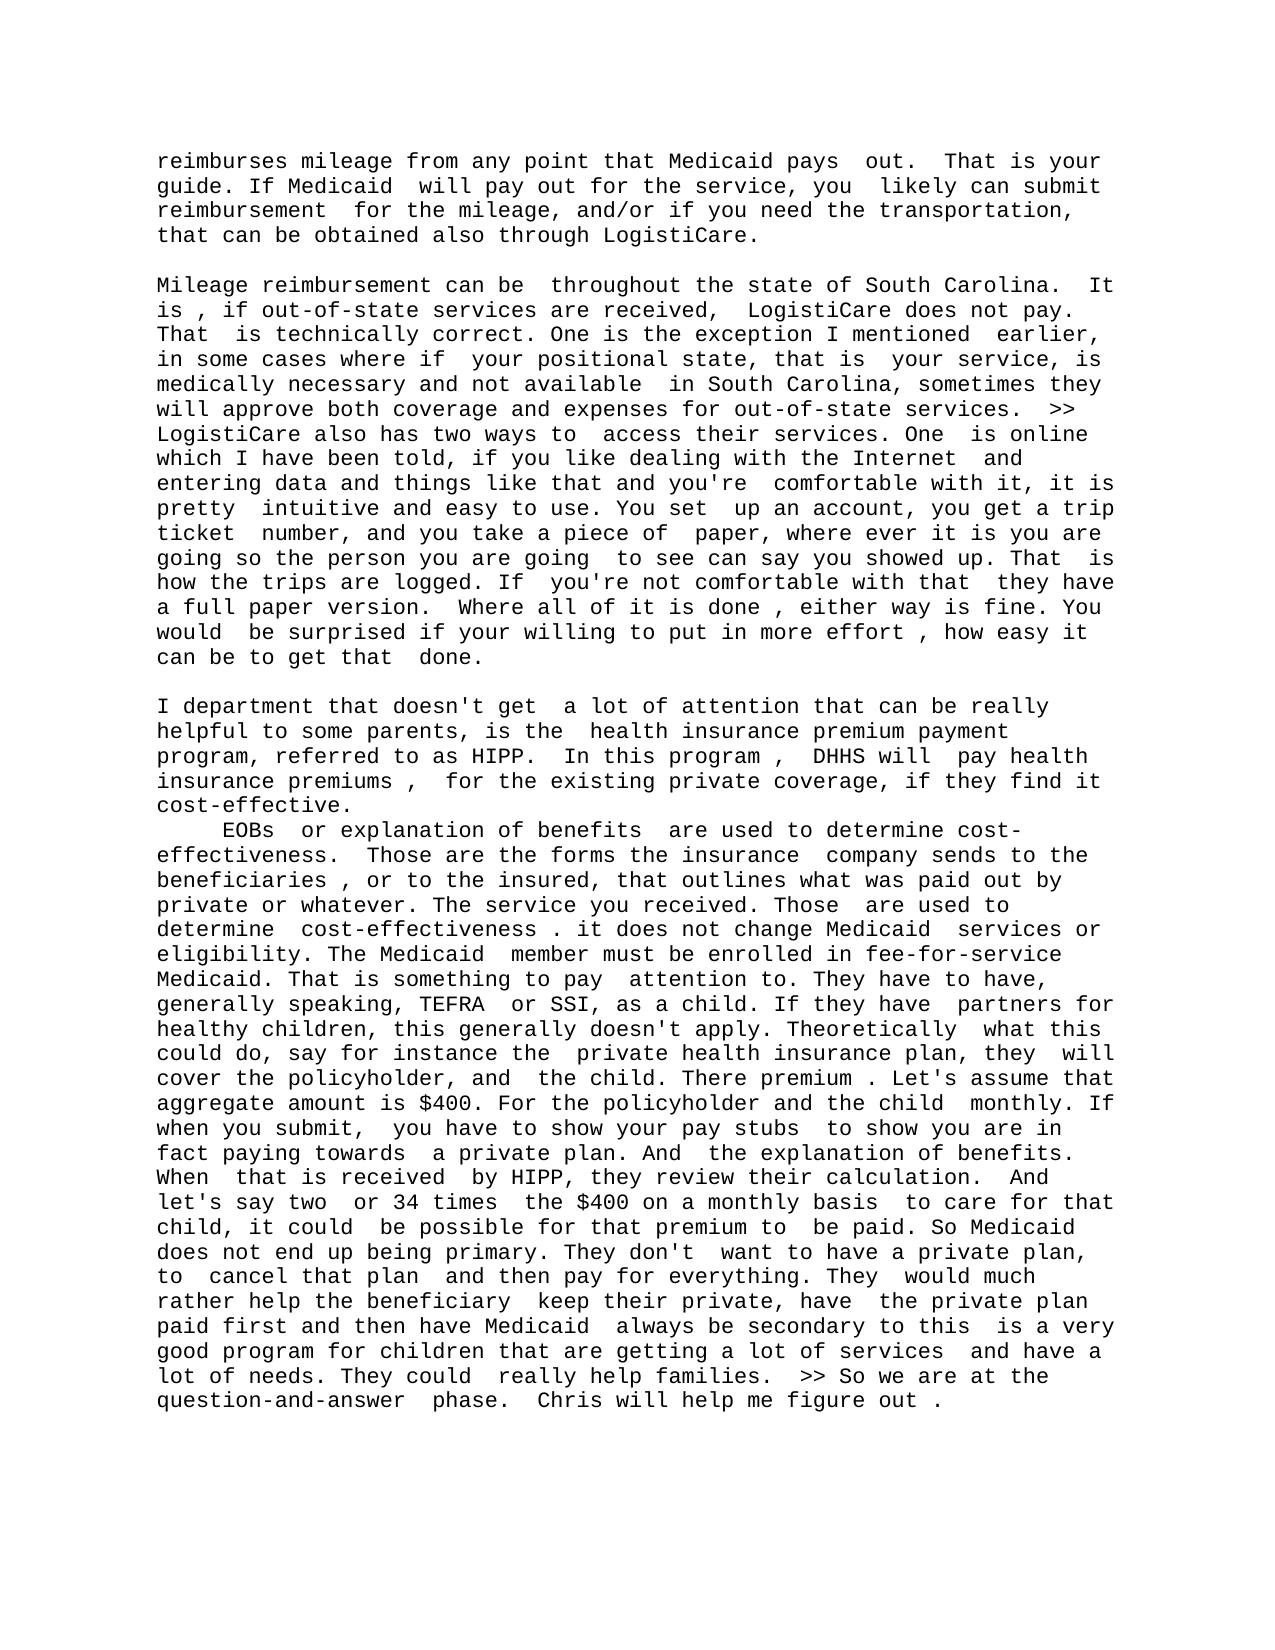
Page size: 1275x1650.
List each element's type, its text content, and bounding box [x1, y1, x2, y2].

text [156, 150, 1118, 249]
text I department that doesn't get a lot of attention that can be really helpful to some parents, is the health insurance premium payment program, referred to as HIPP. In this program , DHHS will pay health insurance premiums , for the existing private coverage, if they find it cost-effective. [156, 695, 1118, 819]
text EOBs or explanation of benefits are used to determine cost-effectiveness. Those are the forms the insurance company sends to the beneficiaries , or to the insured, that outlines what was paid out by private or whatever. The service you received. Those are used to determine cost-effectiveness . it does not change Medicaid services or eligibility. The Medicaid member must be enrolled in fee-for-service Medicaid. That is something to pay attention to. They have to have, generally speaking, TEFRA or SSI, as a child. If they have partners for healthy children, this generally doesn't apply. Theoretically what this could do, say for instance the private health insurance plan, they will cover the policyholder, and the child. There premium . Let's assume that aggregate amount is $400. For the policyholder and the child monthly. If when you submit, you have to show your pay stubs to show you are in fact paying towards a private plan. And the explanation of benefits. When that is received by HIPP, they review their calculation. And let's say two or 34 times the $400 on a monthly basis to care for that child, it could be possible for that premium to be paid. So Medicaid does not end up being primary. They don't want to have a private plan, to cancel that plan and then pay for everything. They would much rather help the beneficiary keep their private, have the private plan paid first and then have Medicaid always be secondary to this is a very good program for children that are getting a lot of services and have a lot of needs. They could really help families. >> So we are at the question-and-answer phase. Chris will help me figure out . [156, 819, 1118, 1414]
text Mileage reimbursement can be throughout the state of South Carolina. It is , if out-of-state services are received, LogistiCare does not pay. That is technically correct. One is the exception I mentioned earlier, in some cases where if your positional state, that is your service, is medically necessary and not available in South Carolina, sometimes they will approve both coverage and expenses for out-of-state services. >> LogistiCare also has two ways to access their services. One is online which I have been told, if you like dealing with the Internet and entering data and things like that and you're comfortable with it, it is pretty intuitive and easy to use. You set up an account, you get a trip ticket number, and you take a piece of paper, where ever it is you are going so the person you are going to see can say you showed up. That is how the trips are logged. If you're not comfortable with that they have a full paper version. Where all of it is done , either way is fine. You would be surprised if your willing to put in more effort , how easy it can be to get that done. [156, 274, 1118, 671]
